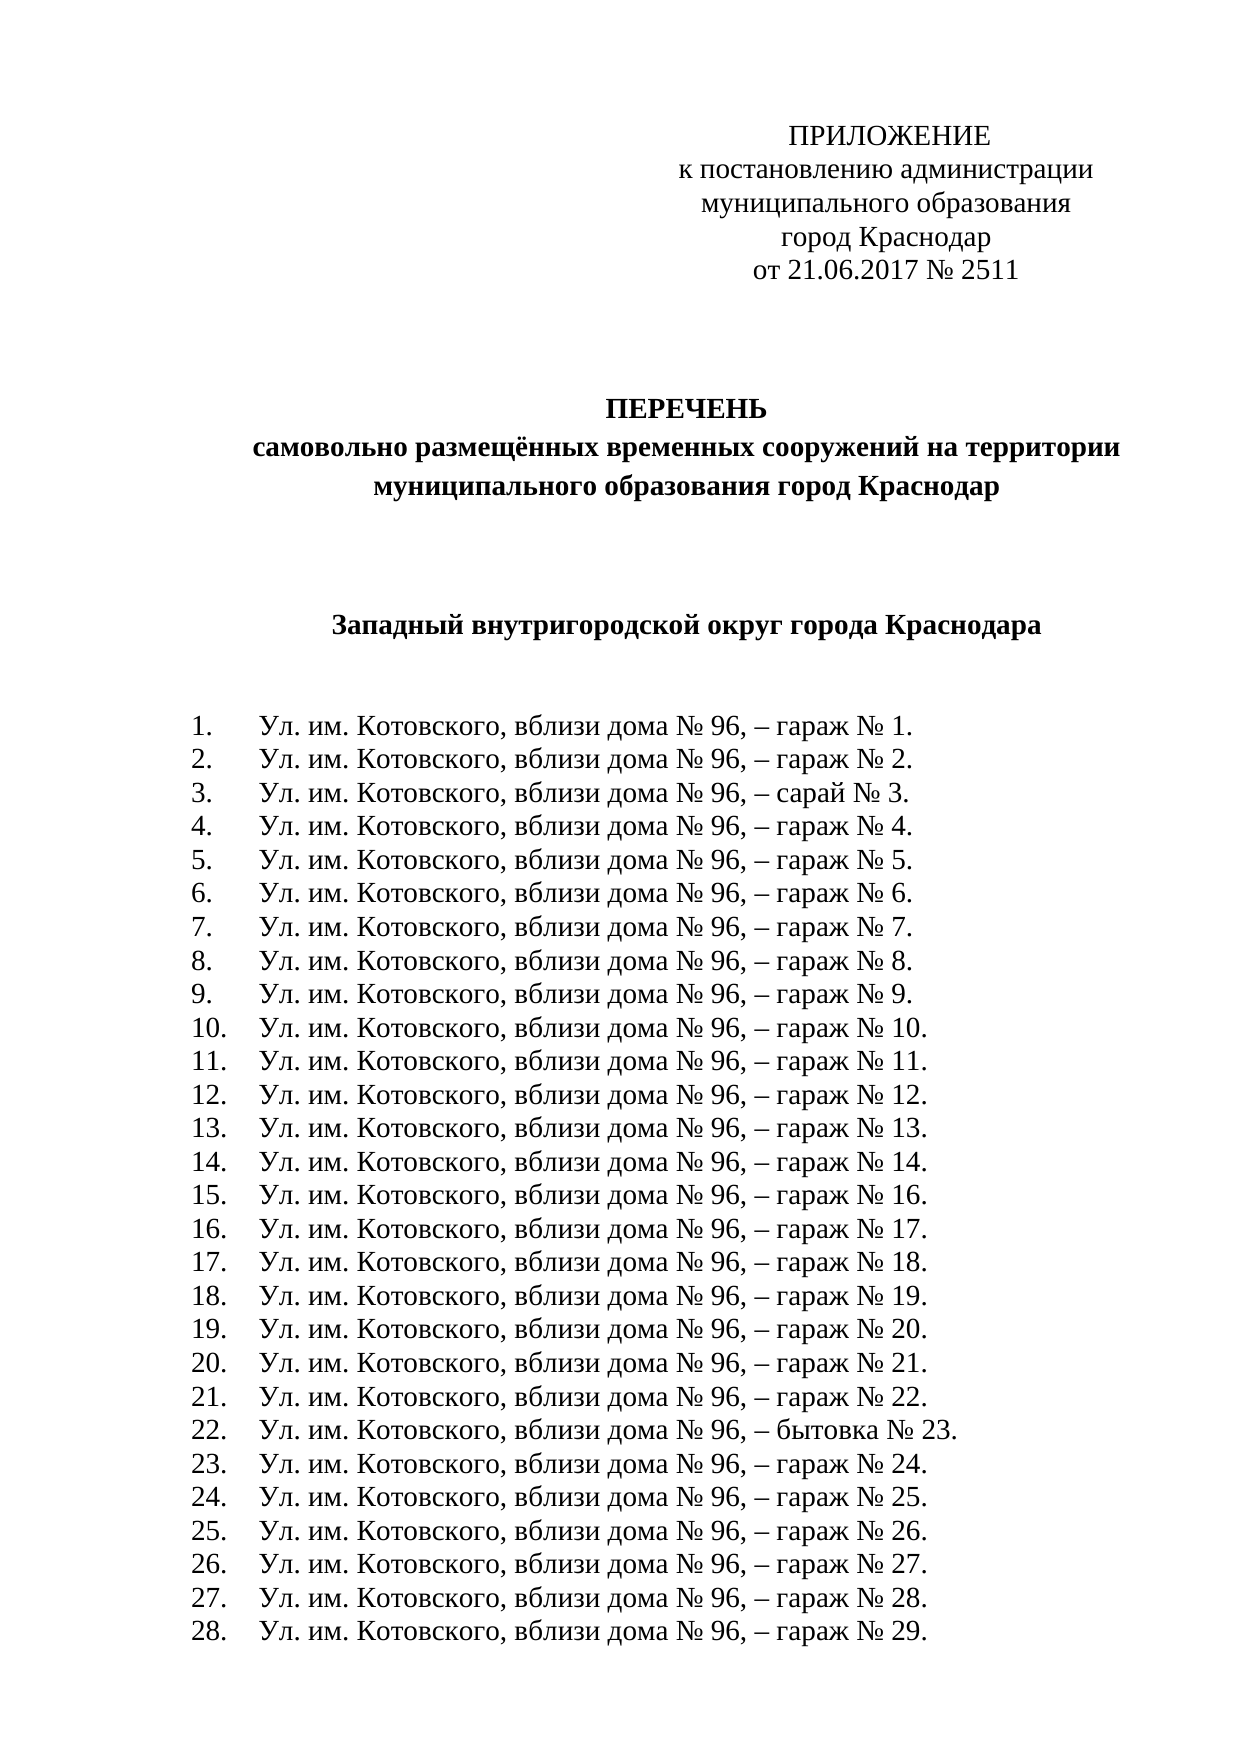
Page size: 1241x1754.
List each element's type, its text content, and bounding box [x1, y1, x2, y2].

text город Краснодар [576, 219, 1196, 252]
text Западный внутригородской округ города Краснодара [177, 607, 1196, 641]
text ПРИЛОЖЕНИЕ [576, 118, 1196, 152]
text от 21.06.2017 № 2511 [576, 252, 1196, 286]
list Ул. им. Котовского, вблизи дома № 96, – гараж № 1. [177, 708, 1196, 741]
list Ул. им. Котовского, вблизи дома № 96, – гараж № 16. [177, 1177, 1196, 1211]
list Ул. им. Котовского, вблизи дома № 96, – гараж № 13. [177, 1110, 1196, 1144]
list Ул. им. Котовского, вблизи дома № 96, – гараж № 10. [177, 1010, 1196, 1043]
list Ул. им. Котовского, вблизи дома № 96, – гараж № 25. [177, 1479, 1196, 1513]
text к постановлению администрации [576, 152, 1196, 185]
list Ул. им. Котовского, вблизи дома № 96, – гараж № 21. [177, 1345, 1196, 1379]
list Ул. им. Котовского, вблизи дома № 96, – сарай № 3. [177, 775, 1196, 808]
list Ул. им. Котовского, вблизи дома № 96, – гараж № 4. [177, 808, 1196, 842]
list Ул. им. Котовского, вблизи дома № 96, – гараж № 9. [177, 976, 1196, 1010]
list Ул. им. Котовского, вблизи дома № 96, – гараж № 7. [177, 909, 1196, 943]
list Ул. им. Котовского, вблизи дома № 96, – гараж № 26. [177, 1513, 1196, 1546]
list Ул. им. Котовского, вблизи дома № 96, – гараж № 29. [177, 1613, 1196, 1647]
list Ул. им. Котовского, вблизи дома № 96, – гараж № 27. [177, 1546, 1196, 1580]
list Ул. им. Котовского, вблизи дома № 96, – гараж № 2. [177, 741, 1196, 775]
list Ул. им. Котовского, вблизи дома № 96, – гараж № 12. [177, 1077, 1196, 1110]
list Ул. им. Котовского, вблизи дома № 96, – гараж № 17. [177, 1211, 1196, 1244]
list Ул. им. Котовского, вблизи дома № 96, – гараж № 20. [177, 1312, 1196, 1345]
list Ул. им. Котовского, вблизи дома № 96, – гараж № 6. [177, 876, 1196, 909]
list Ул. им. Котовского, вблизи дома № 96, – гараж № 19. [177, 1278, 1196, 1312]
list Ул. им. Котовского, вблизи дома № 96, – бытовка № 23. [177, 1412, 1196, 1446]
text ПЕРЕЧЕНЬ [177, 391, 1196, 424]
list Ул. им. Котовского, вблизи дома № 96, – гараж № 22. [177, 1379, 1196, 1412]
list Ул. им. Котовского, вблизи дома № 96, – гараж № 5. [177, 842, 1196, 876]
list Ул. им. Котовского, вблизи дома № 96, – гараж № 11. [177, 1043, 1196, 1077]
list Ул. им. Котовского, вблизи дома № 96, – гараж № 28. [177, 1580, 1196, 1613]
list Ул. им. Котовского, вблизи дома № 96, – гараж № 8. [177, 943, 1196, 976]
list Ул. им. Котовского, вблизи дома № 96, – гараж № 14. [177, 1144, 1196, 1177]
list Ул. им. Котовского, вблизи дома № 96, – гараж № 18. [177, 1244, 1196, 1278]
text муниципального образования [576, 185, 1196, 219]
list Ул. им. Котовского, вблизи дома № 96, – гараж № 24. [177, 1446, 1196, 1479]
text самовольно размещённых временных сооружений на территории муниципального образования город Краснодар [177, 429, 1196, 502]
